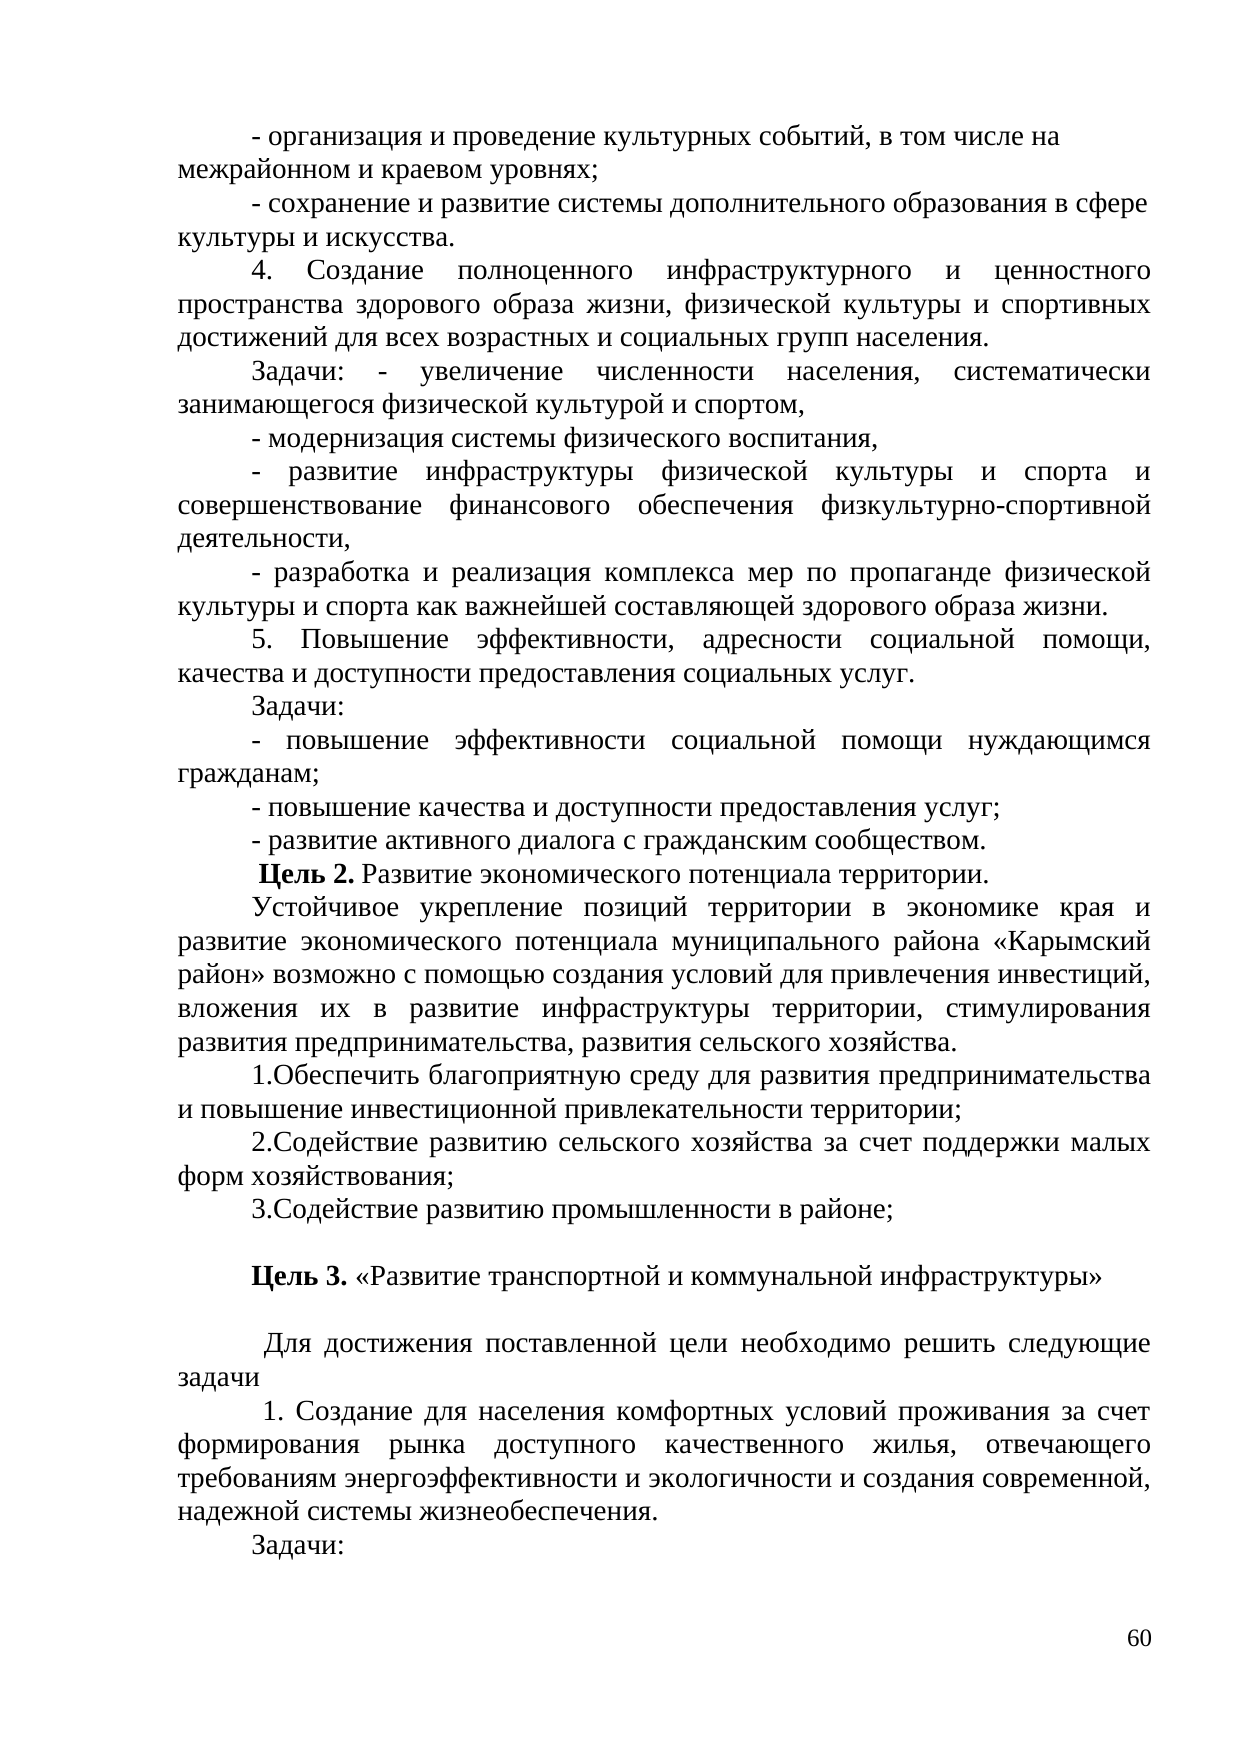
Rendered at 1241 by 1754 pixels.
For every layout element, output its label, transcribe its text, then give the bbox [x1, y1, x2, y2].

text 1.Обеспечить благоприятную среду для развития предпринимательства и повышение инвестиционной привлекательности территории; [177, 1057, 1152, 1124]
text 3.Содействие развитию промышленности в районе; [177, 1191, 1152, 1225]
text 5. Повышение эффективности, адресности социальной помощи, качества и доступности предоставления социальных услуг. [177, 621, 1152, 688]
text 4. Создание полноценного инфраструктурного и ценностного пространства здорового образа жизни, физической культуры и спортивных достижений для всех возрастных и социальных групп населения. [177, 252, 1152, 353]
text - модернизация системы физического воспитания, [177, 420, 1152, 453]
text 1. Создание для населения комфортных условий проживания за счет формирования рынка доступного качественного жилья, отвечающего требованиям энергоэффективности и экологичности и создания современной, надежной системы жизнеобеспечения. [177, 1393, 1152, 1527]
text Цель 2. Развитие экономического потенциала территории. [177, 856, 1152, 889]
text - развитие инфраструктуры физической культуры и спорта и совершенствование финансового обеспечения физкультурно-спортивной деятельности, [177, 453, 1152, 554]
text Цель 3. «Развитие транспортной и коммунальной инфраструктуры» [177, 1258, 1152, 1292]
text - повышение эффективности социальной помощи нуждающимся гражданам; [177, 722, 1152, 789]
text - сохранение и развитие системы дополнительного образования в сфере культуры и искусства. [177, 185, 1152, 252]
text Устойчивое укрепление позиций территории в экономике края и развитие экономического потенциала муниципального района «Карымский район» возможно с помощью создания условий для привлечения инвестиций, вложения их в развитие инфраструктуры территории, стимулирования развития предпринимательства, развития сельского хозяйства. [177, 889, 1152, 1057]
text - развитие активного диалога с гражданским сообществом. [177, 822, 1152, 856]
text Задачи: [177, 688, 1152, 722]
text Задачи: [177, 1527, 1152, 1560]
text - повышение качества и доступности предоставления услуг; [177, 789, 1152, 822]
text Для достижения поставленной цели необходимо решить следующие задачи [177, 1326, 1152, 1393]
text Задачи: - увеличение численности населения, систематически занимающегося физической культурой и спортом, [177, 353, 1152, 420]
text - разработка и реализация комплекса мер по пропаганде физической культуры и спорта как важнейшей составляющей здорового образа жизни. [177, 554, 1152, 621]
text - организация и проведение культурных событий, в том числе на межрайонном и краевом уровнях; [177, 118, 1152, 185]
text 2.Содействие развитию сельского хозяйства за счет поддержки малых форм хозяйствования; [177, 1124, 1152, 1191]
